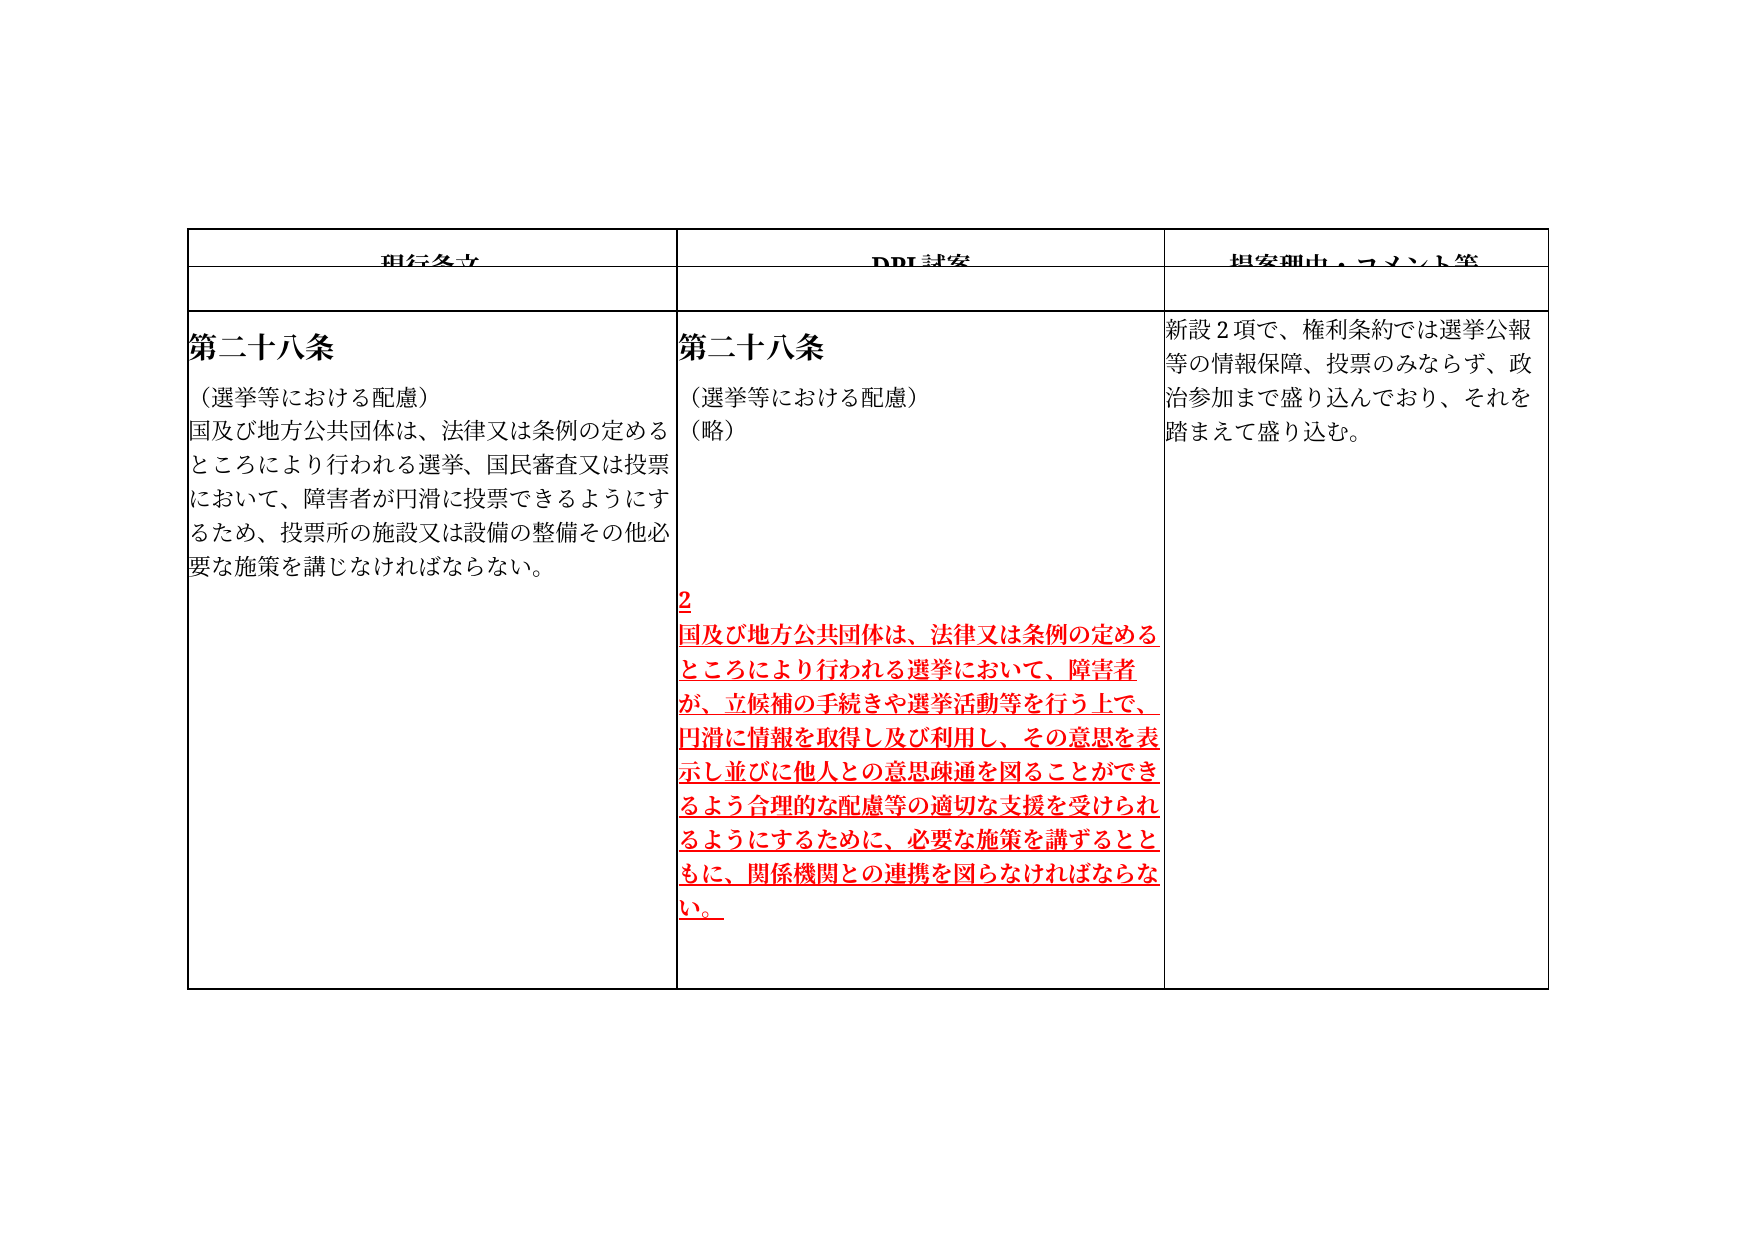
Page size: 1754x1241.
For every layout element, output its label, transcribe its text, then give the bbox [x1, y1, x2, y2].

table_cell 第二十八条 （選挙等における配慮） 国及び地方公共団体は、法律又は条例の定めるところにより行われる選挙、国民審査又は投票において、障害者が円滑に投票できるようにするため、投票所の施設又は設備の整備その他必要な施策を講じなければならない。 [189, 312, 676, 988]
table_cell [189, 267, 676, 310]
table_cell 新設2項で、権利条約では選挙公報等の情報保障、投票のみならず、政治参加まで盛り込んでおり、それを踏まえて盛り込む。 [1165, 312, 1548, 988]
table_header 現行条文 [189, 230, 676, 266]
table_header 提案理由・コメント等 [1165, 230, 1548, 266]
table_header DPI試案 [678, 230, 1164, 266]
table_cell 第二十八条 （選挙等における配慮） （略） 2 国及び地方公共団体は、法律又は条例の定めるところにより行われる選挙において、障害者が、立候補の手続きや選挙活動等を行う上で、円滑に情報を取得し及び利用し、その意思を表示し並びに他人との意思疎通を図ることができるよう合理的な配慮等の適切な支援を受けられるようにするために、必要な施策を講ずるとともに、関係機関との連携を図らなければならない。 [678, 312, 1164, 988]
table_cell [678, 267, 1164, 310]
table_cell [1165, 267, 1548, 310]
